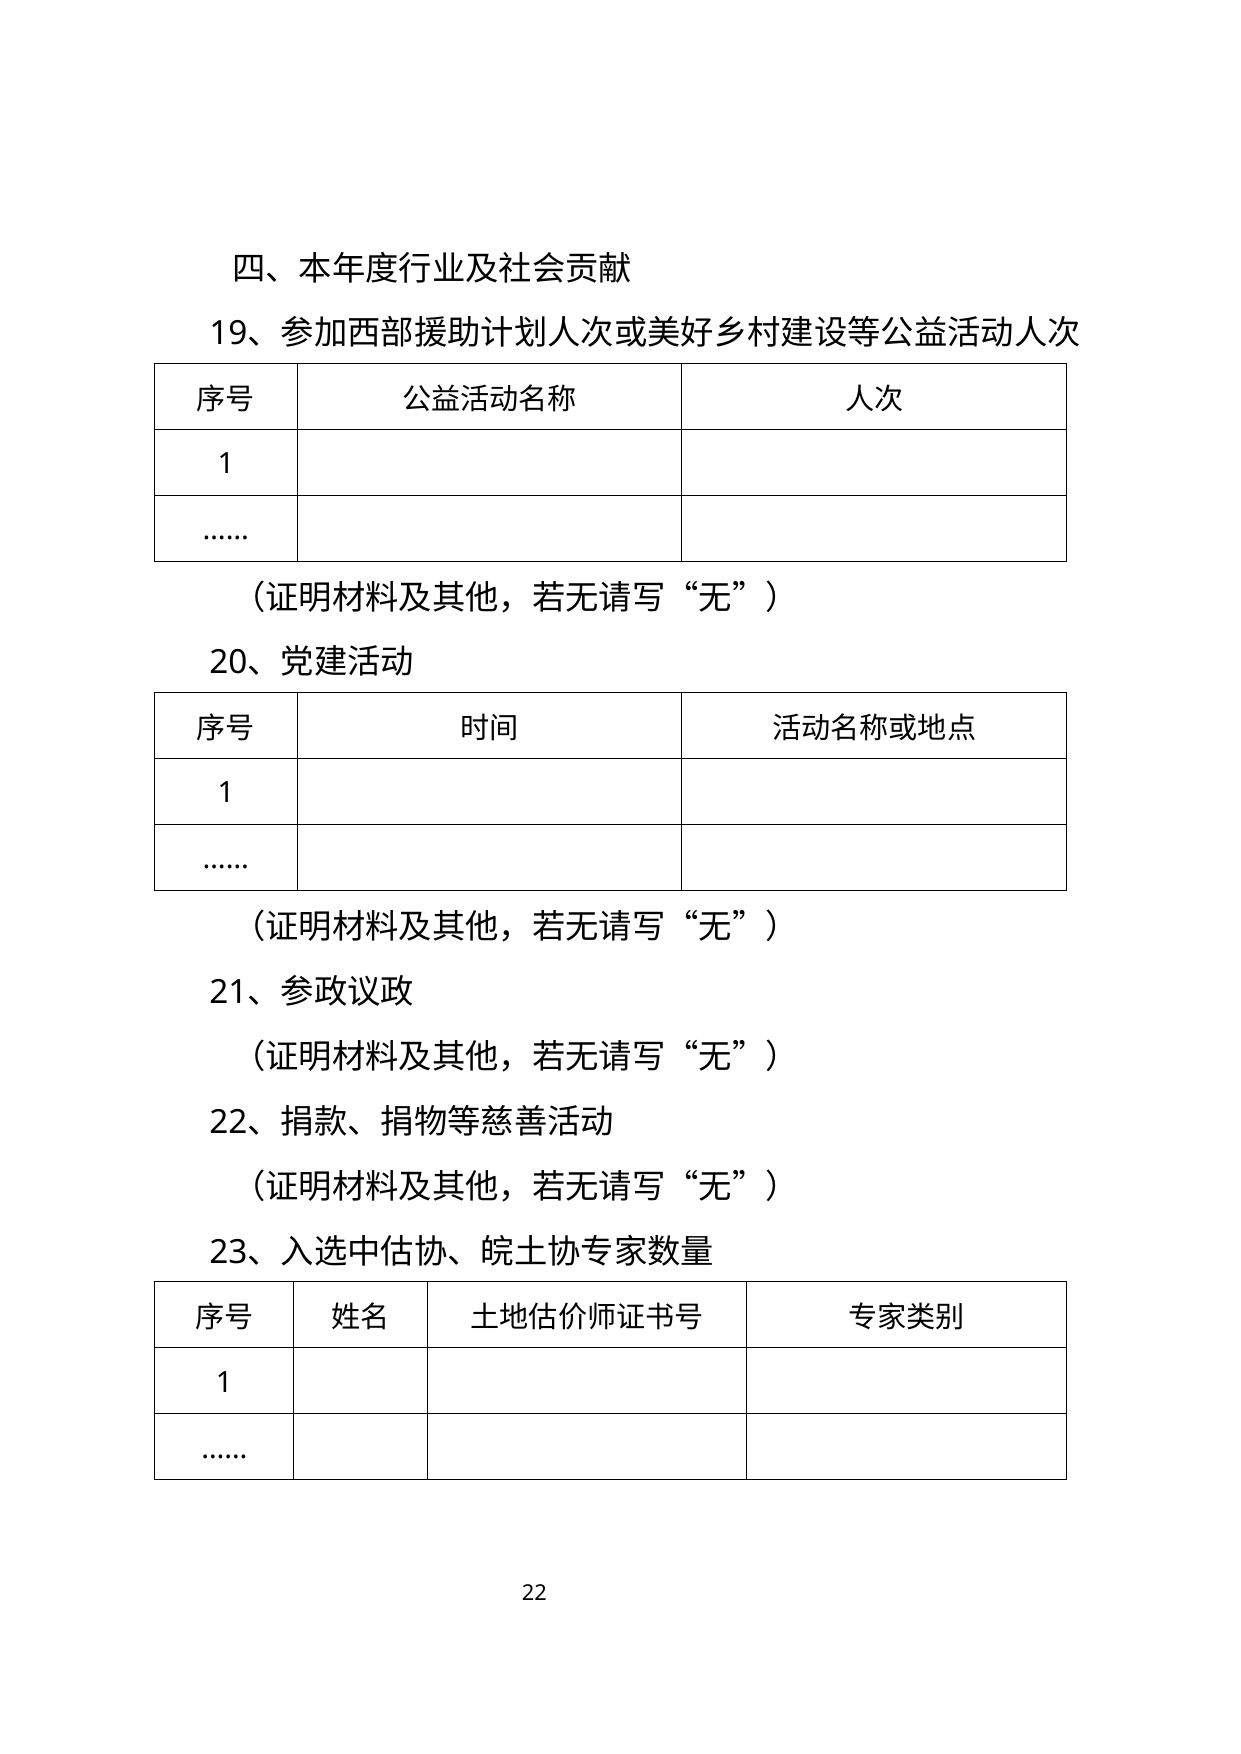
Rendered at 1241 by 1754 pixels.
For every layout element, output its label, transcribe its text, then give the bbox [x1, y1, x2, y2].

table_header 土地估价师证书号 [428, 1282, 746, 1347]
table_header 序号 [155, 693, 297, 758]
list 入选中估协、皖土协专家数量 [209, 1216, 1087, 1281]
text （证明材料及其他，若无请写“无”） [165, 562, 1087, 627]
table_cell [294, 1348, 427, 1413]
text （证明材料及其他，若无请写“无”） [165, 891, 1087, 956]
table_cell 1 [155, 430, 297, 495]
table_header 时间 [298, 693, 681, 758]
table_cell [294, 1414, 427, 1479]
table_header 公益活动名称 [298, 364, 681, 429]
table_header 人次 [682, 364, 1066, 429]
table_cell [298, 430, 681, 495]
table_header 专家类别 [747, 1282, 1066, 1347]
table_cell [747, 1414, 1066, 1479]
table_cell …… [155, 496, 297, 561]
table_cell [682, 496, 1066, 561]
table_cell [682, 430, 1066, 495]
table_cell [428, 1414, 746, 1479]
table_cell [298, 496, 681, 561]
table_cell …… [155, 825, 297, 890]
table_header 序号 [155, 364, 297, 429]
table_header 活动名称或地点 [682, 693, 1066, 758]
list 参加西部援助计划人次或美好乡村建设等公益活动人次 [209, 298, 1087, 363]
table_header 序号 [155, 1282, 293, 1347]
table_cell [682, 825, 1066, 890]
text （证明材料及其他，若无请写“无”） [165, 1151, 1087, 1216]
table_header 姓名 [294, 1282, 427, 1347]
table_cell 1 [155, 1348, 293, 1413]
table_cell [682, 759, 1066, 824]
list 党建活动 [209, 627, 1087, 692]
table_cell …… [155, 1414, 293, 1479]
list 参政议政 [209, 956, 1087, 1021]
list 捐款、捐物等慈善活动 [209, 1086, 1087, 1151]
table_cell [747, 1348, 1066, 1413]
table_cell [298, 759, 681, 824]
text （证明材料及其他，若无请写“无”） [165, 1021, 1087, 1086]
table_cell 1 [155, 759, 297, 824]
table_cell [298, 825, 681, 890]
list 本年度行业及社会贡献 [165, 233, 1087, 298]
table_cell [428, 1348, 746, 1413]
